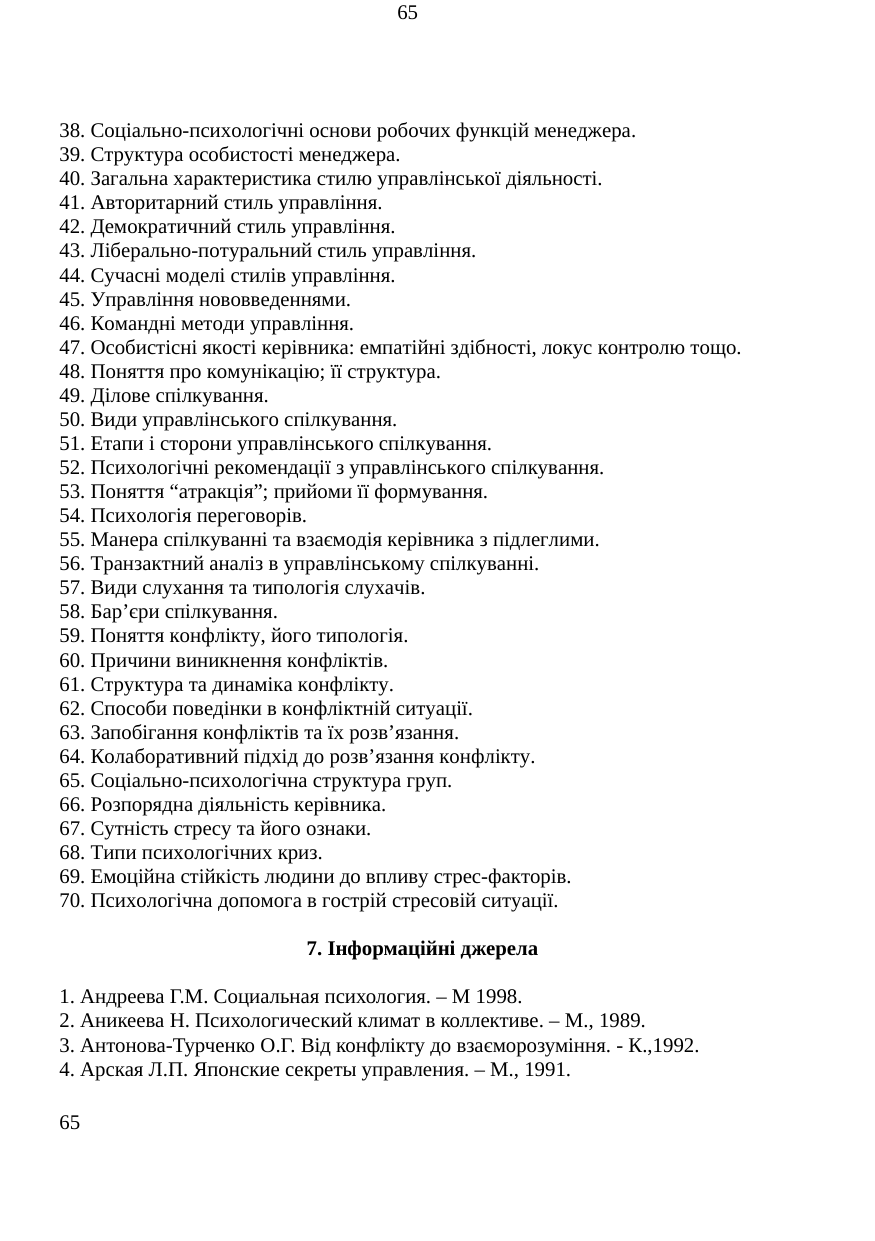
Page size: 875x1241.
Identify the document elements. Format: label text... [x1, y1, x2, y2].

text 43. Ліберально-потуральний стиль управління. [59, 238, 756, 262]
text 68. Типи психологічних криз. [59, 840, 756, 864]
text 55. Манера спілкуванні та взаємодія керівника з підлеглими. [59, 527, 756, 551]
text 7. Інформаційні джерела [59, 936, 756, 960]
text 57. Види слухання та типологія слухачів. [59, 575, 756, 599]
text 69. Емоційна стійкість людини до впливу стрес-факторів. [59, 864, 756, 888]
text 62. Способи поведінки в конфліктній ситуації. [59, 696, 756, 720]
text 54. Психологія переговорів. [59, 503, 756, 527]
text 2. Аникеева Н. Психологический климат в коллективе. – М., 1989. [59, 1008, 756, 1032]
text 65. Соціально-психологічна структура груп. [59, 768, 756, 792]
text 46. Командні методи управління. [59, 311, 756, 335]
text 53. Поняття “атракція”; прийоми її формування. [59, 479, 756, 503]
text 63. Запобігання конфліктів та їх розв’язання. [59, 720, 756, 744]
text 50. Види управлінського спілкування. [59, 407, 756, 431]
text 58. Бар’єри спілкування. [59, 599, 756, 623]
text 3. Антонова-Турченко О.Г. Від конфлікту до взаєморозуміння. - К.,1992. [59, 1032, 756, 1057]
text 41. Авторитарний стиль управління. [59, 190, 756, 214]
text 60. Причини виникнення конфліктів. [59, 647, 756, 672]
text 38. Соціально-психологічні основи робочих функцій менеджера. [59, 118, 756, 142]
text 42. Демократичний стиль управління. [59, 214, 756, 238]
text 61. Структура та динаміка конфлікту. [59, 672, 756, 696]
text 56. Транзактний аналіз в управлінському спілкуванні. [59, 551, 756, 575]
text 48. Поняття про комунікацію; її структура. [59, 359, 756, 383]
text 40. Загальна характеристика стилю управлінської діяльності. [59, 166, 756, 190]
text 4. Арская Л.П. Японские секреты управления. – М., 1991. [59, 1057, 756, 1081]
text 59. Поняття конфлікту, його типологія. [59, 623, 756, 647]
text 39. Структура особистості менеджера. [59, 142, 756, 166]
text 47. Особистісні якості керівника: емпатійні здібності, локус контролю тощо. [59, 335, 756, 359]
text 45. Управління нововведеннями. [59, 287, 756, 311]
text 70. Психологічна допомога в гострій стресовій ситуації. [59, 888, 756, 912]
text 64. Колаборативний підхід до розв’язання конфлікту. [59, 744, 756, 768]
text 67. Сутність стресу та його ознаки. [59, 816, 756, 840]
text 49. Ділове спілкування. [59, 383, 756, 407]
text 52. Психологічні рекомендації з управлінського спілкування. [59, 455, 756, 479]
text 1. Андреева Г.М. Социальная психология. – М 1998. [59, 984, 756, 1008]
text 51. Етапи і сторони управлінського спілкування. [59, 431, 756, 455]
text 66. Розпорядна діяльність керівника. [59, 792, 756, 816]
text 44. Сучасні моделі стилів управління. [59, 262, 756, 287]
